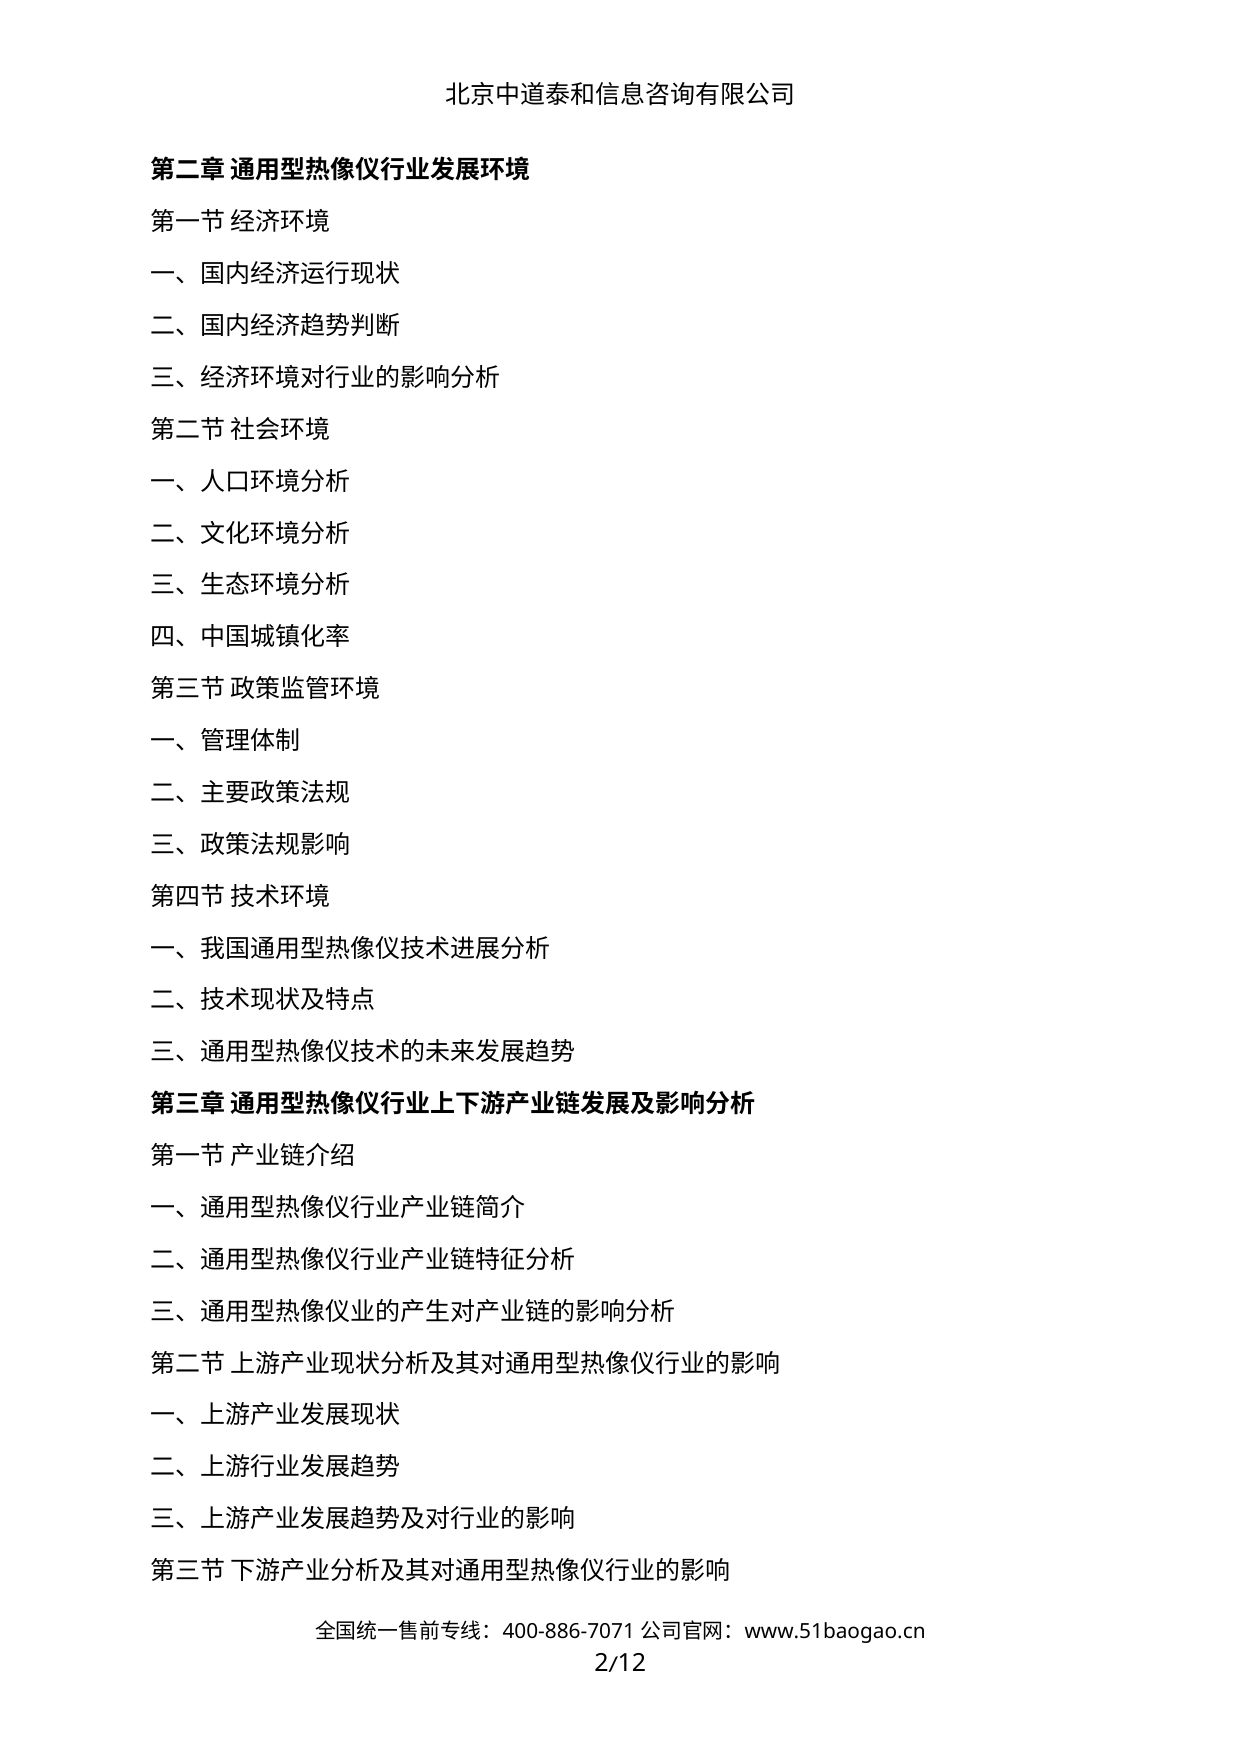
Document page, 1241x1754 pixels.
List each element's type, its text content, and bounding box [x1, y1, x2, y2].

text 二、技术现状及特点 [150, 980, 1090, 1016]
text 二、国内经济趋势判断 [150, 306, 1090, 342]
text 三、上游产业发展趋势及对行业的影响 [150, 1499, 1090, 1535]
text 三、经济环境对行业的影响分析 [150, 357, 1090, 394]
text 第三节 下游产业分析及其对通用型热像仪行业的影响 [150, 1551, 1090, 1587]
text 第三节 政策监管环境 [150, 669, 1090, 705]
text 三、通用型热像仪业的产生对产业链的影响分析 [150, 1291, 1090, 1327]
text 第一节 经济环境 [150, 202, 1090, 238]
text 一、国内经济运行现状 [150, 254, 1090, 290]
text 第一节 产业链介绍 [150, 1136, 1090, 1172]
text 二、主要政策法规 [150, 772, 1090, 809]
text 第四节 技术环境 [150, 876, 1090, 912]
text 三、生态环境分析 [150, 565, 1090, 601]
text 三、政策法规影响 [150, 824, 1090, 861]
text 第二章 通用型热像仪行业发展环境 [150, 150, 1090, 186]
text 二、上游行业发展趋势 [150, 1447, 1090, 1483]
text 第三章 通用型热像仪行业上下游产业链发展及影响分析 [150, 1084, 1090, 1120]
text 第二节 社会环境 [150, 409, 1090, 446]
text 一、通用型热像仪行业产业链简介 [150, 1187, 1090, 1224]
text 第二节 上游产业现状分析及其对通用型热像仪行业的影响 [150, 1343, 1090, 1379]
text 三、通用型热像仪技术的未来发展趋势 [150, 1032, 1090, 1068]
text 二、文化环境分析 [150, 513, 1090, 549]
text 一、上游产业发展现状 [150, 1395, 1090, 1431]
text 一、人口环境分析 [150, 461, 1090, 497]
text 二、通用型热像仪行业产业链特征分析 [150, 1239, 1090, 1276]
text 四、中国城镇化率 [150, 617, 1090, 653]
text 一、管理体制 [150, 721, 1090, 757]
text 一、我国通用型热像仪技术进展分析 [150, 928, 1090, 964]
